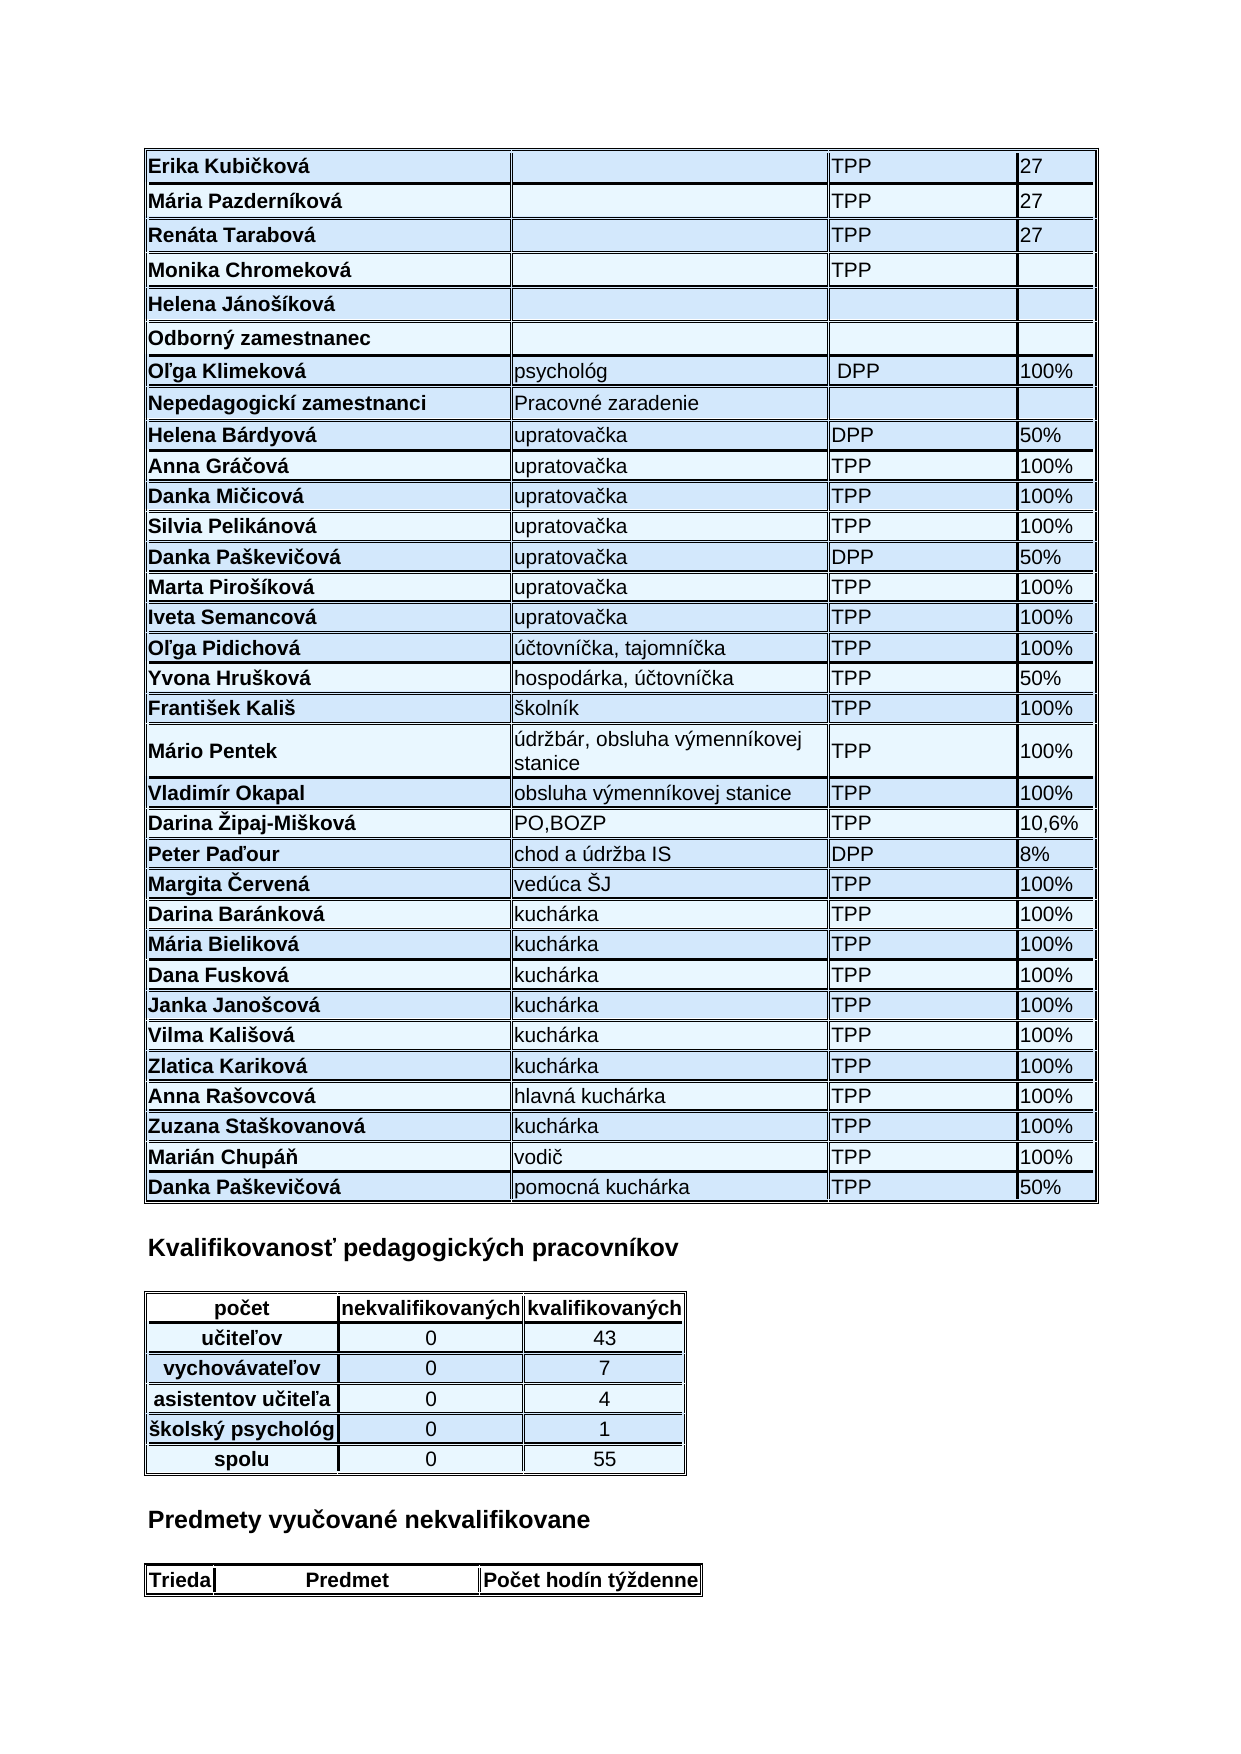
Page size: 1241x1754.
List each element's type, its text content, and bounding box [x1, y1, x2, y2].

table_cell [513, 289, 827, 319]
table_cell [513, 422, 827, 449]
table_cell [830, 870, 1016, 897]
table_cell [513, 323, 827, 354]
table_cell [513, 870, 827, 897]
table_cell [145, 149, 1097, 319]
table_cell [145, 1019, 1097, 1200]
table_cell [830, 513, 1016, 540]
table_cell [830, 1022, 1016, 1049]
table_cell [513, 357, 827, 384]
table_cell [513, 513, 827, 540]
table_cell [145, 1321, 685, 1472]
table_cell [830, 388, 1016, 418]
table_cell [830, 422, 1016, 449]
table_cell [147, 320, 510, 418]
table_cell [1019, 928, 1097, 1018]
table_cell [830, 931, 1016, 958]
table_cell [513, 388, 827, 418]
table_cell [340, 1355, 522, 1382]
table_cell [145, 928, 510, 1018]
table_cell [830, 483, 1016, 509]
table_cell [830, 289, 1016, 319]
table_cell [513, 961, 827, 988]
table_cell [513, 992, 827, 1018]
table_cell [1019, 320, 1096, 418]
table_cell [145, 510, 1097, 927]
text Predmety vyučované nekvalifikovane [148, 1505, 1093, 1534]
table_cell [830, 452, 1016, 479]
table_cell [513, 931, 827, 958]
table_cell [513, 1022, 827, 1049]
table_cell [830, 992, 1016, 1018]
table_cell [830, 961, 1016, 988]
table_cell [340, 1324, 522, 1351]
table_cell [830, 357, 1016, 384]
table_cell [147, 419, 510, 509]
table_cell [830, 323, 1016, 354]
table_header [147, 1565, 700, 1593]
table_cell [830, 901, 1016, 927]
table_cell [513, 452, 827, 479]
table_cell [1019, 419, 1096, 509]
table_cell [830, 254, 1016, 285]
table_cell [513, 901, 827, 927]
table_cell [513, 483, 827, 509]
text Kvalifikovanosť pedagogických pracovníkov [148, 1233, 1093, 1261]
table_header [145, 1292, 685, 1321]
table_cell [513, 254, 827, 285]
